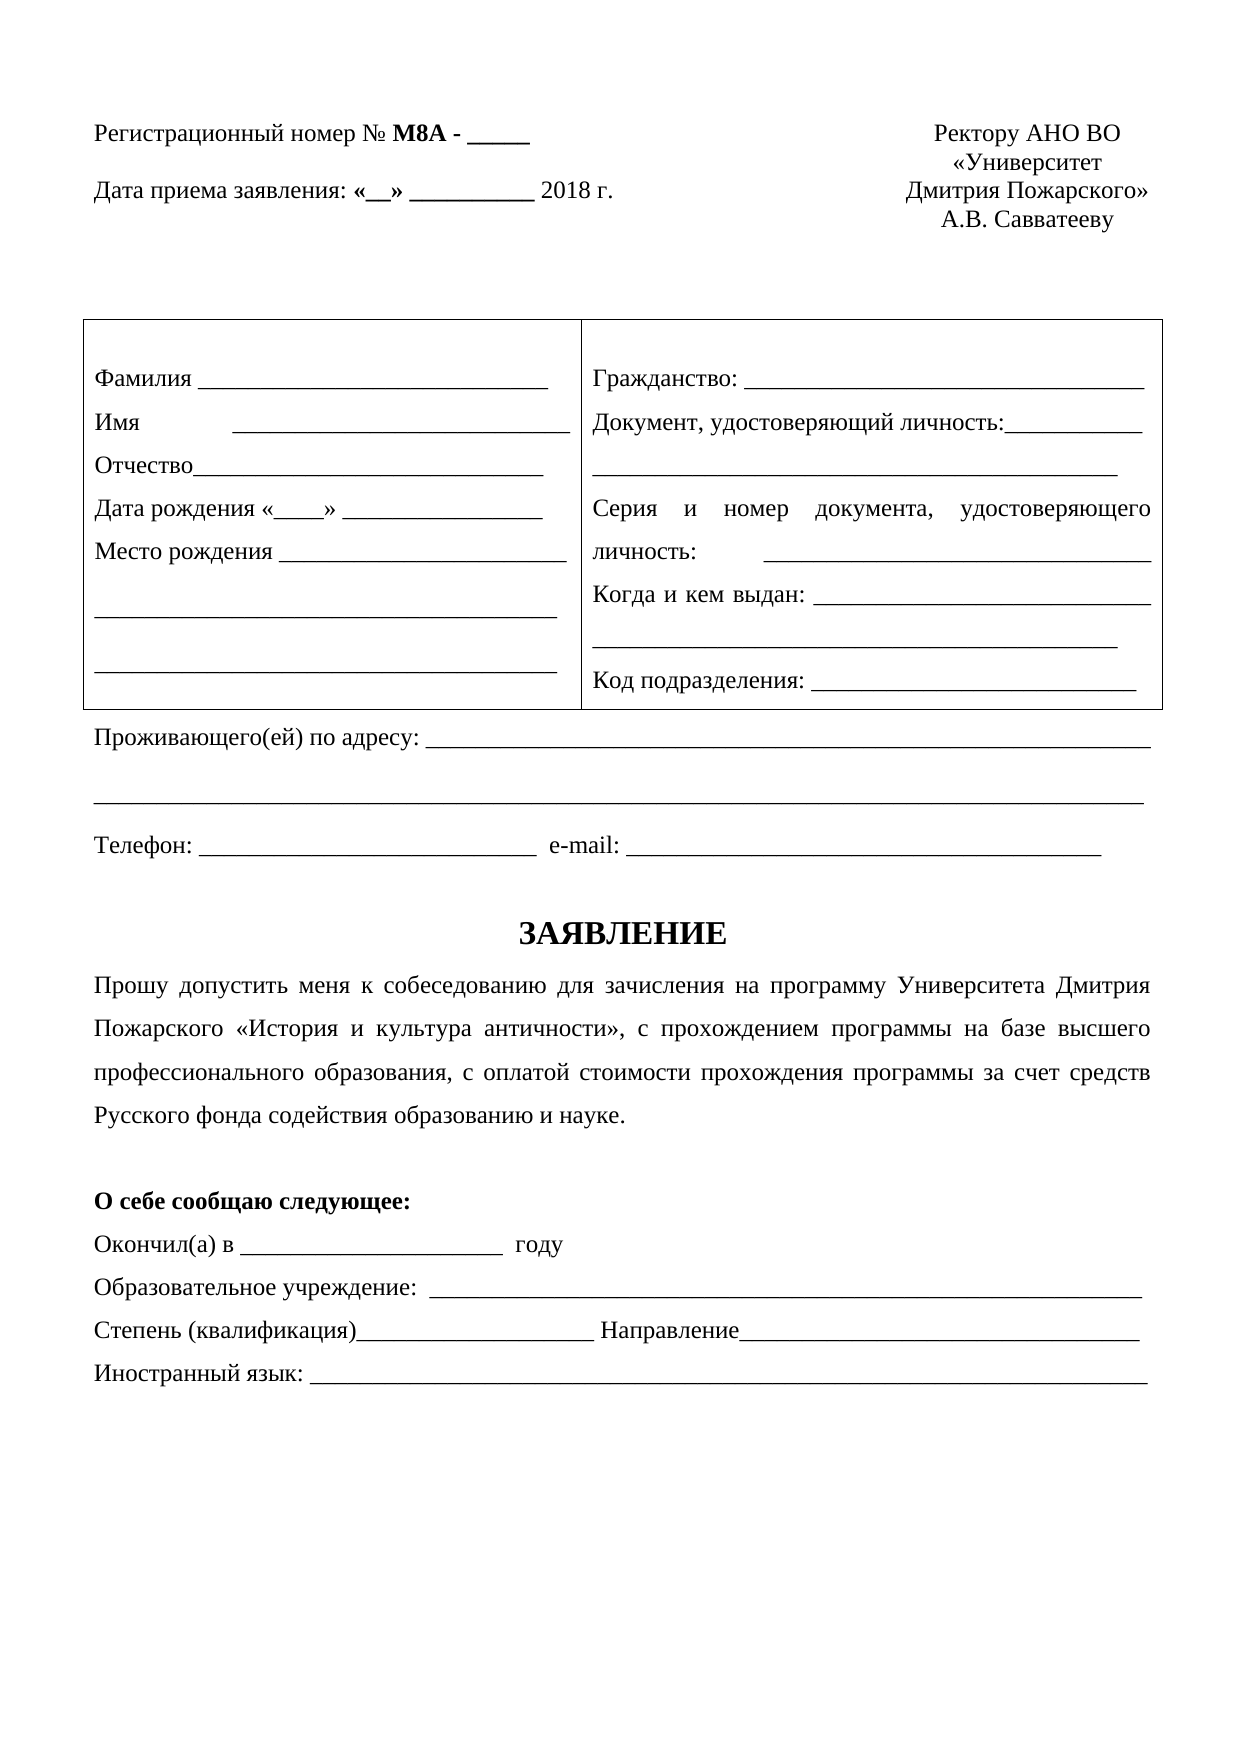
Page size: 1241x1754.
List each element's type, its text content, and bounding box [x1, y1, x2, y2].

table_header Гражданство: ________________________________ Документ, удостоверяющий личность:___________ __________________________________________ Серия и номер документа, удостоверяющего личность: _______________________________ Когда и кем выдан: ___________________________ __________________________________________ Код подразделения: __________________________ [582, 320, 1162, 708]
text О себе сообщаю следующее: [94, 1186, 1152, 1215]
table_header Регистрационный номер № М8А - _____ Дата приема заявления: «__» __________ 2018 г. [83, 118, 891, 233]
text Прошу допустить меня к собеседованию для зачисления на программу Университета Дмитрия Пожарского «История и культура античности», с прохождением программы на базе высшего профессионального образования, с оплатой стоимости прохождения программы за счет средств Русского фонда содействия образованию и науке. [94, 970, 1152, 1128]
table_header Фамилия ____________________________ Имя ___________________________ Отчество____________________________ Дата рождения «____» ________________ Место рождения _______________________ _____________________________________ _____________________________________ [84, 320, 581, 708]
text Телефон: ___________________________ e-mail: ______________________________________ [94, 830, 1152, 859]
table_header Ректору АНО ВО «Университет Дмитрия Пожарского» А.В. Савватееву [891, 118, 1163, 233]
text Проживающего(ей) по адресу: __________________________________________________________ [94, 722, 1152, 751]
text ____________________________________________________________________________________ [94, 778, 1152, 806]
text Иностранный язык: ___________________________________________________________________ [94, 1358, 1152, 1387]
text Окончил(а) в _____________________ году [94, 1229, 1152, 1258]
text Образовательное учреждение: _________________________________________________________ [94, 1272, 1152, 1301]
text Степень (квалификация)___________________ Направление________________________________ [94, 1315, 1152, 1344]
subtitle ЗАЯВЛЕНИЕ [94, 913, 1152, 951]
